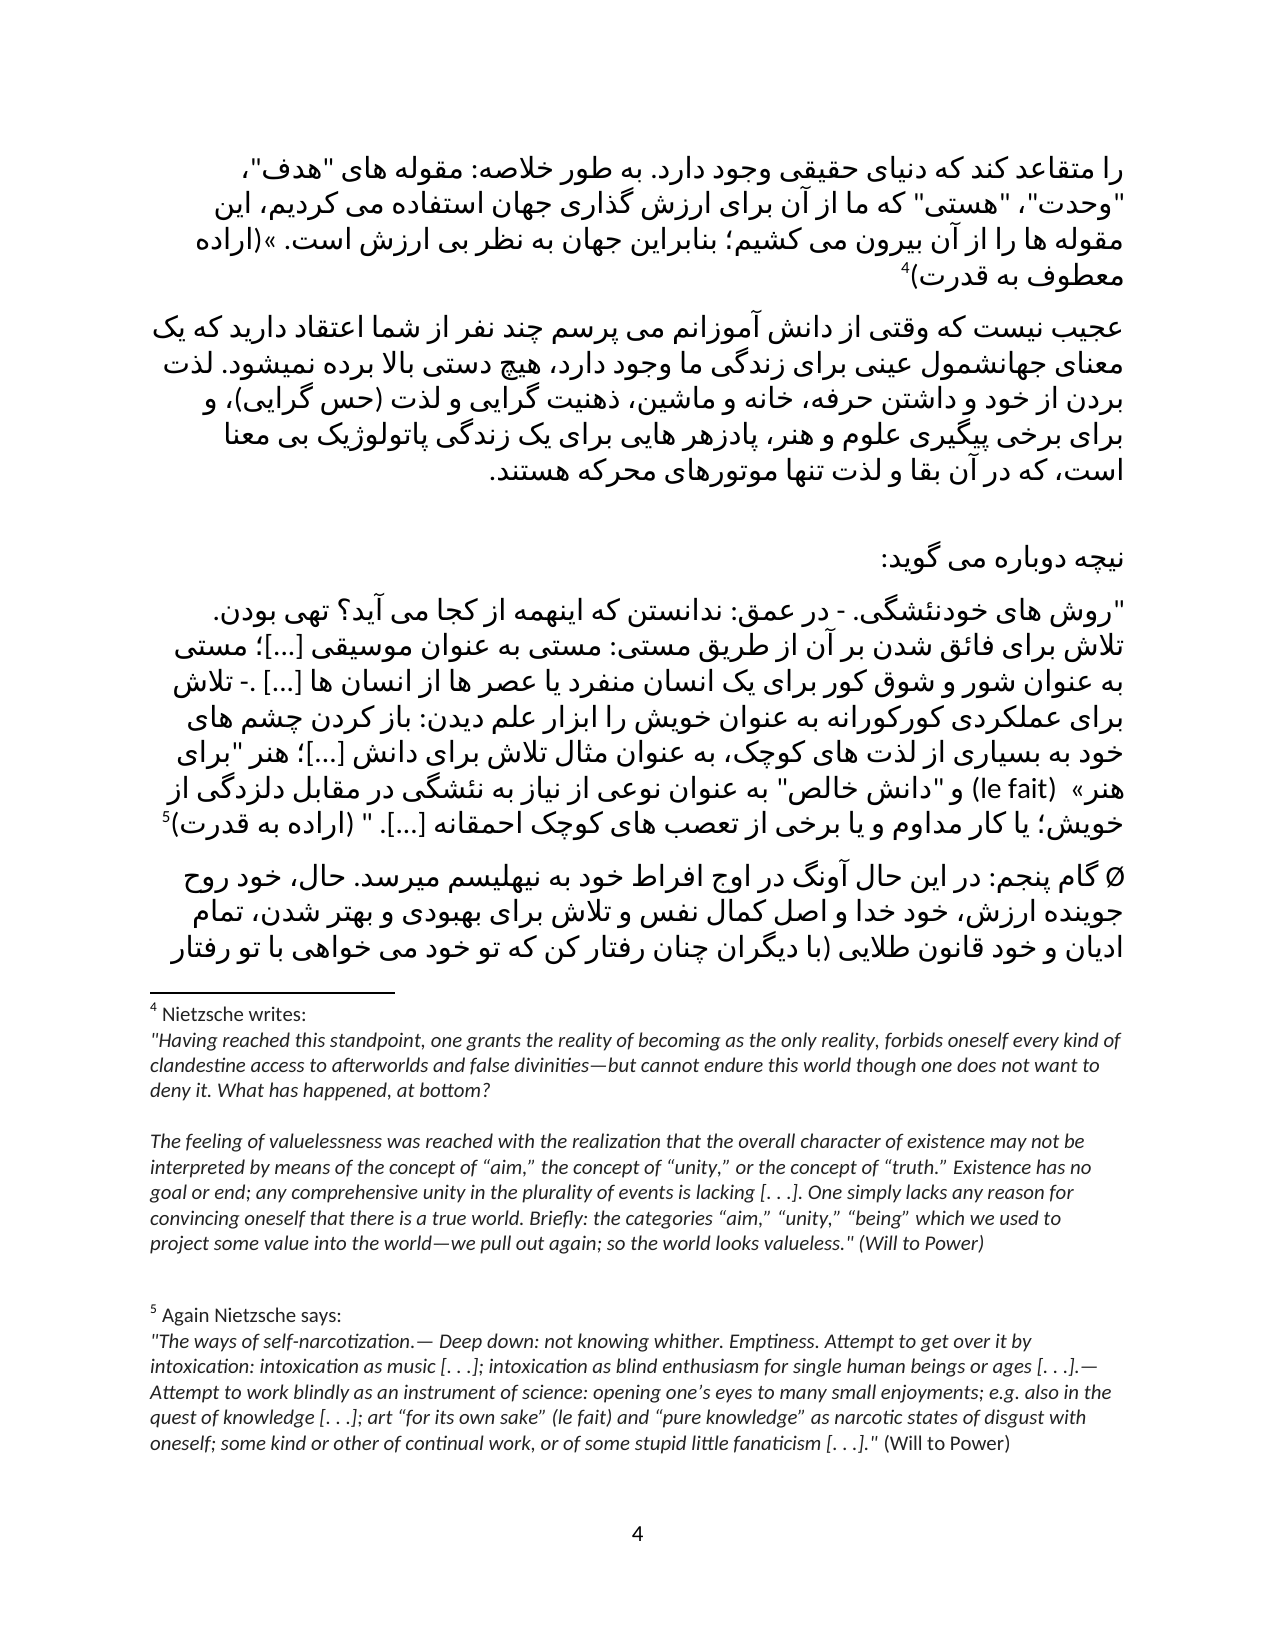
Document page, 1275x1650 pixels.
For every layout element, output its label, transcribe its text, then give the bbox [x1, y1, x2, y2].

text نیچه دوباره می گوید: [150, 539, 1125, 575]
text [150, 150, 1125, 292]
text عجیب نیست که وقتی از دانش آموزانم می پرسم چند نفر از شما اعتقاد دارید که یک معنای جهانشمول عینی برای زندگی ما وجود دارد، هیچ دستی بالا برده نمیشود. لذت بردن از خود و داشتن حرفه، خانه و ماشین، ذهنیت گرایی و لذت (حس گرایی)، و برای برخی پیگیری علوم و هنر، پادزهر هایی برای یک زندگی پاتولوژیک بی معنا است، که در آن بقا و لذت تنها موتورهای محرکه هستند. [150, 309, 1125, 487]
text Ø گام پنجم: در این حال آونگ در اوج افراط خود به نیهلیسم میرسد. حال، خود روح جوینده ارزش، خود خدا و اصل کمال نفس و تلاش برای بهبودی و بهتر شدن، تمام ادیان و خود قانون طلایی (با دیگران چنان رفتار کن که تو خود می خواهی با تو رفتار شود) مسئولیت به وجود آمدن نیهیلیسم را به گرده دارند. Krzysztof Michalski نیچه را به این طریق تفسیر می کند: [150, 858, 1125, 965]
text "روش های خودنئشگی. - در عمق: ندانستن که اینهمه از کجا می آید؟ تهی بودن. تلاش برای فائق شدن بر آن از طریق مستی: مستی به عنوان موسیقی [...]؛ مستی به عنوان شور و شوق کور برای یک انسان منفرد یا عصر ها از انسان ها [...] .- تلاش برای عملکردی کورکورانه به عنوان خویش را ابزار علم دیدن: باز کردن چشم های خود به بسیاری از لذت های کوچک، به عنوان مثال تلاش برای دانش [...]؛ هنر "برای هنر» (le fait) و "دانش خالص" به عنوان نوعی از نیاز به نئشگی در مقابل دلزدگی از خویش؛ یا کار مداوم و یا برخی از تعصب های کوچک احمقانه [...]. " (اراده به قدرت) [150, 592, 1125, 841]
